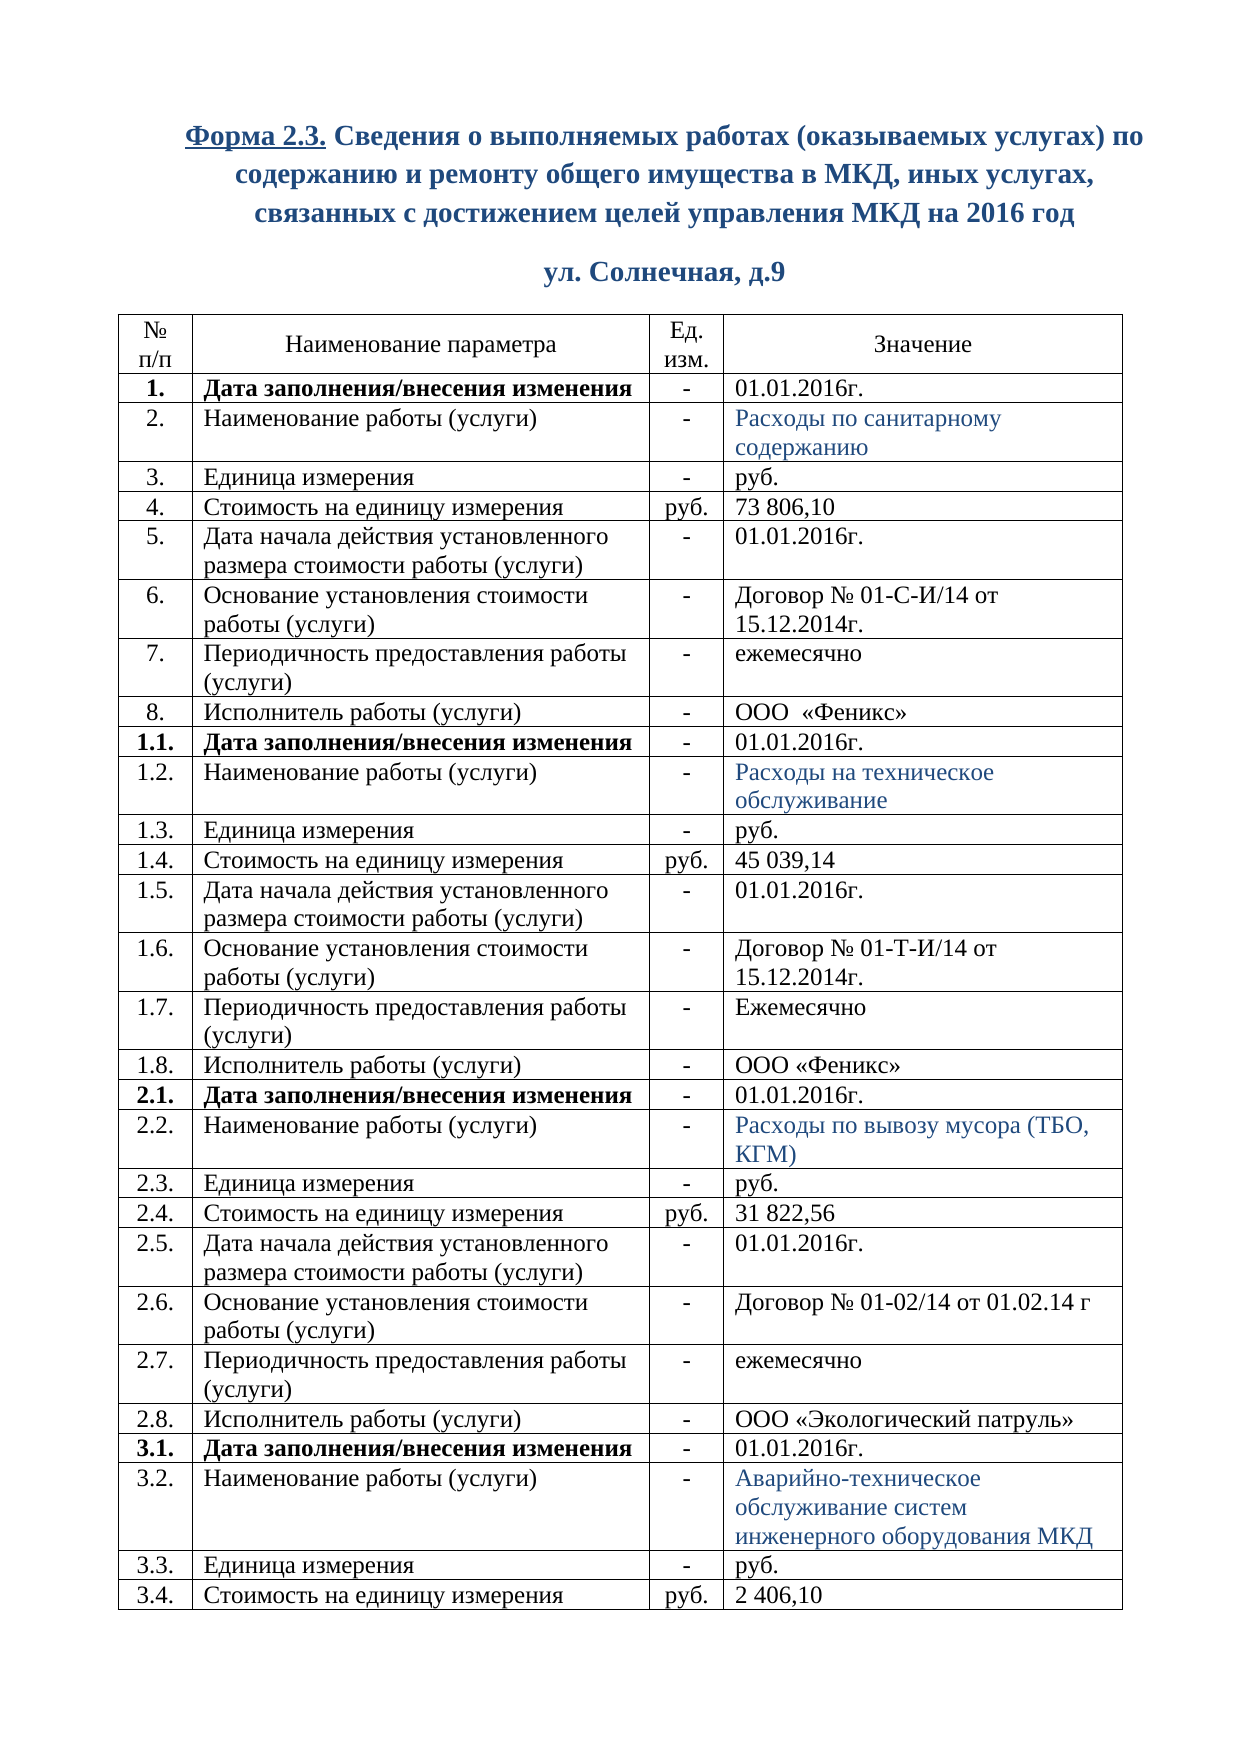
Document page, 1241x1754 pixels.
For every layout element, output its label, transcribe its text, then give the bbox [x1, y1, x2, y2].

table_cell Дата начала действия установленного размера стоимости работы (услуги) [193, 521, 649, 579]
table_cell Единица измерения [193, 1551, 649, 1579]
table_cell 1.5. [119, 875, 192, 932]
table_cell Наименование работы (услуги) [193, 1110, 649, 1167]
table_cell Дата заполнения/внесения изменения [193, 1080, 649, 1109]
table_cell 3.2. [119, 1463, 192, 1549]
table_cell 2.3. [119, 1169, 192, 1197]
table_cell ООО «Экологический патруль» [724, 1404, 1122, 1432]
table_cell руб. [724, 1551, 1122, 1579]
table_cell 3. [119, 462, 192, 491]
table_cell 01.01.2016г. [724, 1228, 1122, 1286]
table_cell 2.7. [119, 1345, 192, 1403]
table_cell Дата начала действия установленного размера стоимости работы (услуги) [193, 875, 649, 932]
table_cell руб. [724, 462, 1122, 491]
table_cell - [650, 1228, 723, 1286]
table_cell ООО «Феникс» [724, 1050, 1122, 1079]
table_cell 8. [119, 697, 192, 726]
table_cell Расходы по санитарному содержанию [724, 403, 1122, 461]
text Форма 2.3. Сведения о выполняемых работах (оказываемых услугах) по содержанию и ремонту общего имущества в МКД, иных услугах, связанных с достижением целей управления МКД на 2016 год [177, 118, 1152, 229]
table_header Значение [724, 315, 1122, 372]
table_cell Договор № 01-02/14 от 01.02.14 г [724, 1287, 1122, 1344]
table_cell - [650, 1463, 723, 1549]
table_cell Исполнитель работы (услуги) [193, 1404, 649, 1432]
table_cell - [650, 639, 723, 696]
table_header Наименование параметра [193, 315, 649, 372]
table_cell Стоимость на единицу измерения [193, 1580, 649, 1609]
table_cell - [650, 875, 723, 932]
table_cell Единица измерения [193, 462, 649, 491]
table_cell Единица измерения [193, 815, 649, 844]
table_cell Основание установления стоимости работы (услуги) [193, 1287, 649, 1344]
table_cell Стоимость на единицу измерения [193, 1198, 649, 1227]
table_cell ООО «Феникс» [724, 697, 1122, 726]
table_cell Дата заполнения/внесения изменения [193, 374, 649, 402]
table_cell Периодичность предоставления работы (услуги) [193, 1345, 649, 1403]
table_cell 73 806,10 [724, 492, 1122, 520]
table_cell 31 822,56 [724, 1198, 1122, 1227]
table_cell 5. [119, 521, 192, 579]
table_cell 3.1. [119, 1434, 192, 1462]
table_cell Основание установления стоимости работы (услуги) [193, 580, 649, 637]
table_cell Стоимость на единицу измерения [193, 845, 649, 874]
table_cell 1.2. [119, 757, 192, 814]
table_cell 2 406,10 [724, 1580, 1122, 1609]
table_cell руб. [650, 845, 723, 874]
table_cell 2.1. [119, 1080, 192, 1109]
table_cell руб. [650, 1580, 723, 1609]
table_cell - [650, 374, 723, 402]
table_cell 1.3. [119, 815, 192, 844]
table_cell 1.7. [119, 992, 192, 1049]
table_cell - [650, 1551, 723, 1579]
table_cell Расходы по вывозу мусора (ТБО, КГМ) [724, 1110, 1122, 1167]
table_cell 6. [119, 580, 192, 637]
table_cell - [650, 462, 723, 491]
table_cell - [650, 815, 723, 844]
table_cell 01.01.2016г. [724, 875, 1122, 932]
table_cell 1.6. [119, 933, 192, 991]
table_cell - [650, 1404, 723, 1432]
table_cell Периодичность предоставления работы (услуги) [193, 992, 649, 1049]
table_cell 2.8. [119, 1404, 192, 1432]
table_cell Договор № 01-Т-И/14 от 15.12.2014г. [724, 933, 1122, 991]
table_cell Договор № 01-С-И/14 от 15.12.2014г. [724, 580, 1122, 637]
table_cell 2. [119, 403, 192, 461]
table_cell - [650, 992, 723, 1049]
table_header № п/п [119, 315, 192, 372]
table_cell руб. [650, 492, 723, 520]
table_cell Единица измерения [193, 1169, 649, 1197]
table_cell 7. [119, 639, 192, 696]
table_cell 1.1. [119, 727, 192, 756]
table_cell 2.2. [119, 1110, 192, 1167]
table_cell Стоимость на единицу измерения [193, 492, 649, 520]
table_cell Наименование работы (услуги) [193, 403, 649, 461]
table_cell Периодичность предоставления работы (услуги) [193, 639, 649, 696]
table_cell Наименование работы (услуги) [193, 757, 649, 814]
table_cell Аварийно-техническое обслуживание систем инженерного оборудования МКД [724, 1463, 1122, 1549]
table_cell 45 039,14 [724, 845, 1122, 874]
table_cell руб. [724, 815, 1122, 844]
table_cell - [650, 1050, 723, 1079]
table_cell - [650, 580, 723, 637]
table_header Ед. изм. [650, 315, 723, 372]
table_cell руб. [724, 1169, 1122, 1197]
table_cell 2.5. [119, 1228, 192, 1286]
table_cell 2.4. [119, 1198, 192, 1227]
table_cell - [650, 697, 723, 726]
table_cell - [650, 727, 723, 756]
table_cell 01.01.2016г. [724, 727, 1122, 756]
table_cell 01.01.2016г. [724, 521, 1122, 579]
table_cell - [650, 1434, 723, 1462]
table_cell Исполнитель работы (услуги) [193, 697, 649, 726]
table_cell ежемесячно [724, 639, 1122, 696]
table_cell Наименование работы (услуги) [193, 1463, 649, 1549]
table_cell - [650, 933, 723, 991]
table_cell ежемесячно [724, 1345, 1122, 1403]
table_cell Основание установления стоимости работы (услуги) [193, 933, 649, 991]
table_cell - [650, 1169, 723, 1197]
table_cell - [650, 521, 723, 579]
table_cell 3.3. [119, 1551, 192, 1579]
table_cell - [650, 1345, 723, 1403]
table_cell Дата начала действия установленного размера стоимости работы (услуги) [193, 1228, 649, 1286]
table_cell - [650, 757, 723, 814]
table_cell 1. [119, 374, 192, 402]
table_cell 01.01.2016г. [724, 1434, 1122, 1462]
table_cell - [650, 1080, 723, 1109]
table_cell 1.4. [119, 845, 192, 874]
table_cell 01.01.2016г. [724, 374, 1122, 402]
table_cell 01.01.2016г. [724, 1080, 1122, 1109]
table_cell 4. [119, 492, 192, 520]
table_cell Дата заполнения/внесения изменения [193, 1434, 649, 1462]
table_cell руб. [650, 1198, 723, 1227]
table_cell - [650, 403, 723, 461]
table_cell 1.8. [119, 1050, 192, 1079]
table_cell 3.4. [119, 1580, 192, 1609]
table_cell Ежемесячно [724, 992, 1122, 1049]
table_cell - [650, 1287, 723, 1344]
table_cell Дата заполнения/внесения изменения [193, 727, 649, 756]
text ул. Солнечная, д.9 [177, 254, 1152, 288]
table_cell Расходы на техническое обслуживание [724, 757, 1122, 814]
table_cell 2.6. [119, 1287, 192, 1344]
table_cell - [650, 1110, 723, 1167]
table_cell Исполнитель работы (услуги) [193, 1050, 649, 1079]
